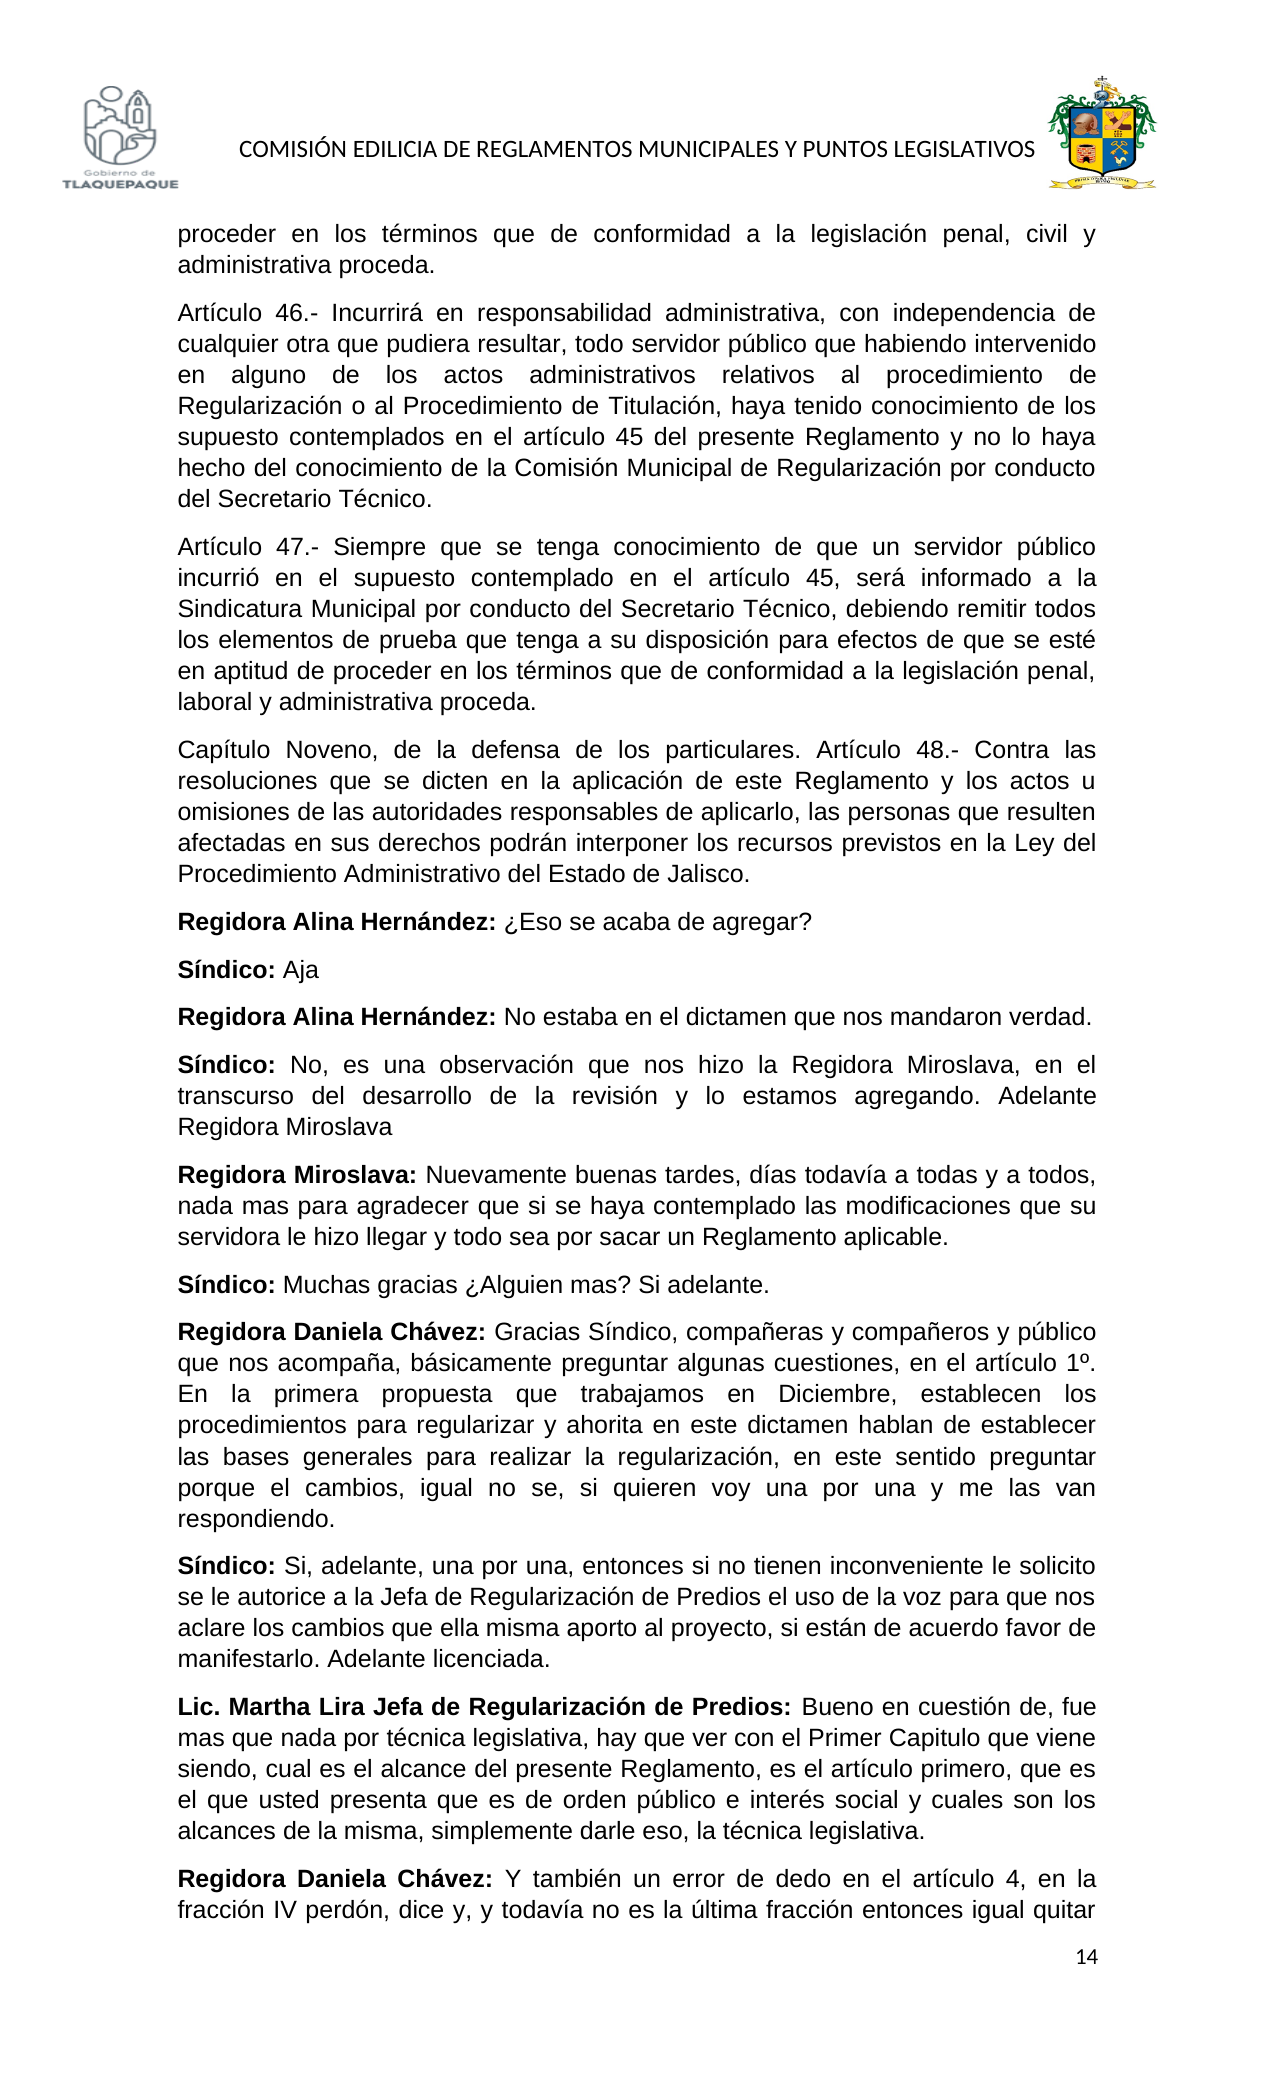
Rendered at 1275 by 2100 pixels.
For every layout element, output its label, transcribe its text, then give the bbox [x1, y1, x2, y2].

text Síndico: No, es una observación que nos hizo la Regidora Miroslava, en el transcurso del desarrollo de la revisión y lo estamos agregando. Adelante Regidora Miroslava [177, 1050, 1098, 1141]
text Regidora Daniela Chávez: Gracias Síndico, compañeras y compañeros y público que nos acompaña, básicamente preguntar algunas cuestiones, en el artículo 1º. En la primera propuesta que trabajamos en Diciembre, establecen los procedimientos para regularizar y ahorita en este dictamen hablan de establecer las bases generales para realizar la regularización, en este sentido preguntar porque el cambios, igual no se, si quieren voy una por una y me las van respondiendo. [177, 1317, 1098, 1532]
text Síndico: Muchas gracias ¿Alguien mas? Si adelante. [177, 1270, 1098, 1298]
text Lic. Martha Lira Jefa de Regularización de Predios: Bueno en cuestión de, fue mas que nada por técnica legislativa, hay que ver con el Primer Capitulo que viene siendo, cual es el alcance del presente Reglamento, es el artículo primero, que es el que usted presenta que es de orden público e interés social y cuales son los alcances de la misma, simplemente darle eso, la técnica legislativa. [177, 1692, 1098, 1845]
picture [47, 86, 194, 190]
text Síndico: Aja [177, 955, 1098, 983]
text Regidora Miroslava: Nuevamente buenas tardes, días todavía a todas y a todos, nada mas para agradecer que si se haya contemplado las modificaciones que su servidora le hizo llegar y todo sea por sacar un Reglamento aplicable. [177, 1160, 1098, 1251]
text Regidora Alina Hernández: ¿Eso se acaba de agregar? [177, 907, 1098, 936]
text Síndico: Si, adelante, una por una, entonces si no tienen inconveniente le solicito se le autorice a la Jefa de Regularización de Predios el uso de la voz para que nos aclare los cambios que ella misma aporto al proyecto, si están de acuerdo favor de manifestarlo. Adelante licenciada. [177, 1551, 1098, 1673]
text Regidora Alina Hernández: No estaba en el dictamen que nos mandaron verdad. [177, 1002, 1098, 1031]
text Artículo 46.- Incurrirá en responsabilidad administrativa, con independencia de cualquier otra que pudiera resultar, todo servidor público que habiendo intervenido en alguno de los actos administrativos relativos al procedimiento de Regularización o al Procedimiento de Titulación, haya tenido conocimiento de los supuesto contemplados en el artículo 45 del presente Reglamento y no lo haya hecho del conocimiento de la Comisión Municipal de Regularización por conducto del Secretario Técnico. [177, 298, 1098, 513]
text Artículo 47.- Siempre que se tenga conocimiento de que un servidor público incurrió en el supuesto contemplado en el artículo 45, será informado a la Sindicatura Municipal por conducto del Secretario Técnico, debiendo remitir todos los elementos de prueba que tenga a su disposición para efectos de que se esté en aptitud de proceder en los términos que de conformidad a la legislación penal, laboral y administrativa proceda. [177, 532, 1098, 716]
text Capítulo Noveno, de la defensa de los particulares. Artículo 48.- Contra las resoluciones que se dicten en la aplicación de este Reglamento y los actos u omisiones de las autoridades responsables de aplicarlo, las personas que resulten afectadas en sus derechos podrán interponer los recursos previstos en la Ley del Procedimiento Administrativo del Estado de Jalisco. [177, 735, 1098, 888]
picture [1046, 74, 1159, 190]
